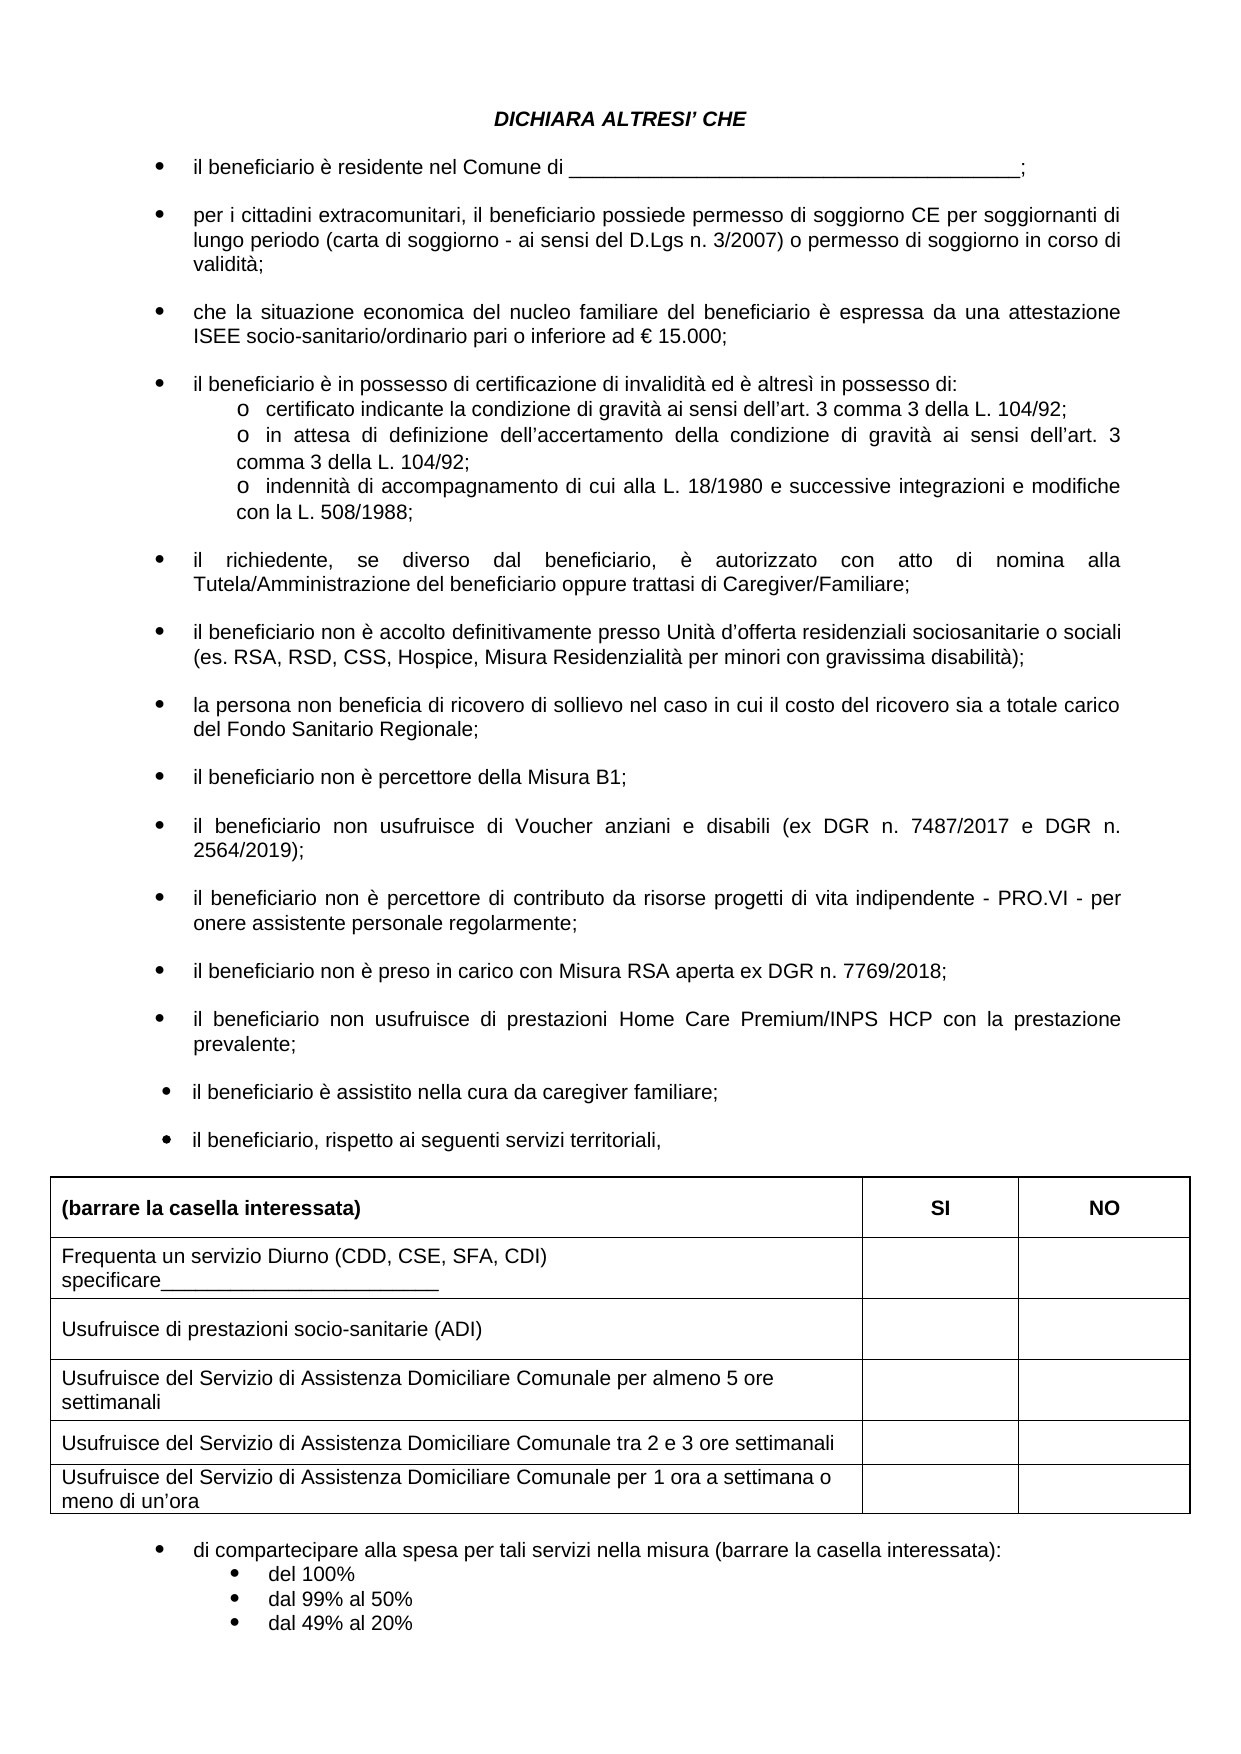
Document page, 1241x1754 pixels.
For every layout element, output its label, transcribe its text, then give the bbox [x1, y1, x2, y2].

table_header NO [1019, 1178, 1189, 1237]
list del 100% [231, 1562, 1122, 1587]
list il beneficiario, rispetto ai seguenti servizi territoriali, [162, 1128, 1122, 1152]
list di compartecipare alla spesa per tali servizi nella misura (barrare la casella interessata): [156, 1538, 1122, 1562]
table_cell Usufruisce di prestazioni socio-sanitarie (ADI) [51, 1299, 862, 1359]
table_cell [1019, 1238, 1189, 1298]
table_cell [1019, 1299, 1189, 1359]
table_cell [863, 1299, 1018, 1359]
table_cell [863, 1421, 1018, 1464]
list certificato indicante la condizione di gravità ai sensi dell’art. 3 comma 3 della L. 104/92; [236, 397, 1122, 423]
list il beneficiario non usufruisce di Voucher anziani e disabili (ex DGR n. 7487/2017 e DGR n. 2564/2019); [156, 814, 1122, 862]
list dal 49% al 20% [231, 1611, 1122, 1636]
list il beneficiario è in possesso di certificazione di invalidità ed è altresì in possesso di: [156, 372, 1122, 397]
list per i cittadini extracomunitari, il beneficiario possiede permesso di soggiorno CE per soggiornanti di lungo periodo (carta di soggiorno - ai sensi del D.Lgs n. 3/2007) o permesso di soggiorno in corso di validità; [156, 203, 1122, 276]
table_cell [1019, 1360, 1189, 1420]
list il beneficiario non è preso in carico con Misura RSA aperta ex DGR n. 7769/2018; [156, 958, 1122, 983]
list la persona non beneficia di ricovero di sollievo nel caso in cui il costo del ricovero sia a totale carico del Fondo Sanitario Regionale; [156, 693, 1122, 741]
list in attesa di definizione dell’accertamento della condizione di gravità ai sensi dell’art. 3 comma 3 della L. 104/92; [236, 423, 1122, 473]
list il richiedente, se diverso dal beneficiario, è autorizzato con atto di nomina alla Tutela/Amministrazione del beneficiario oppure trattasi di Caregiver/Familiare; [156, 548, 1122, 596]
table_cell Usufruisce del Servizio di Assistenza Domiciliare Comunale per almeno 5 ore settimanali [51, 1360, 862, 1420]
list il beneficiario è residente nel Comune di _______________________________________; [156, 155, 1122, 179]
text DICHIARA ALTRESI’ CHE [118, 107, 1122, 131]
list il beneficiario non è accolto definitivamente presso Unità d’offerta residenziali sociosanitarie o sociali (es. RSA, RSD, CSS, Hospice, Misura Residenzialità per minori con gravissima disabilità); [156, 620, 1122, 669]
table_cell Usufruisce del Servizio di Assistenza Domiciliare Comunale per 1 ora a settimana o meno di un’ora [51, 1465, 862, 1513]
table_cell [1019, 1421, 1189, 1464]
table_cell Frequenta un servizio Diurno (CDD, CSE, SFA, CDI) specificare________________________ [51, 1238, 862, 1298]
table_cell Usufruisce del Servizio di Assistenza Domiciliare Comunale tra 2 e 3 ore settimanali [51, 1421, 862, 1464]
list il beneficiario è assistito nella cura da caregiver familiare; [162, 1079, 1122, 1104]
list che la situazione economica del nucleo familiare del beneficiario è espressa da una attestazione ISEE socio-sanitario/ordinario pari o inferiore ad € 15.000; [156, 300, 1122, 348]
table_header SI [863, 1178, 1018, 1237]
table_header (barrare la casella interessata) [51, 1178, 862, 1237]
list il beneficiario non è percettore della Misura B1; [156, 765, 1122, 789]
table_cell [863, 1238, 1018, 1298]
table_cell [863, 1360, 1018, 1420]
table_cell [863, 1465, 1018, 1513]
table_cell [1019, 1465, 1189, 1513]
list indennità di accompagnamento di cui alla L. 18/1980 e successive integrazioni e modifiche con la L. 508/1988; [236, 473, 1122, 524]
list dal 99% al 50% [231, 1587, 1122, 1611]
list il beneficiario non è percettore di contributo da risorse progetti di vita indipendente - PRO.VI - per onere assistente personale regolarmente; [156, 886, 1122, 934]
list il beneficiario non usufruisce di prestazioni Home Care Premium/INPS HCP con la prestazione prevalente; [156, 1007, 1122, 1056]
